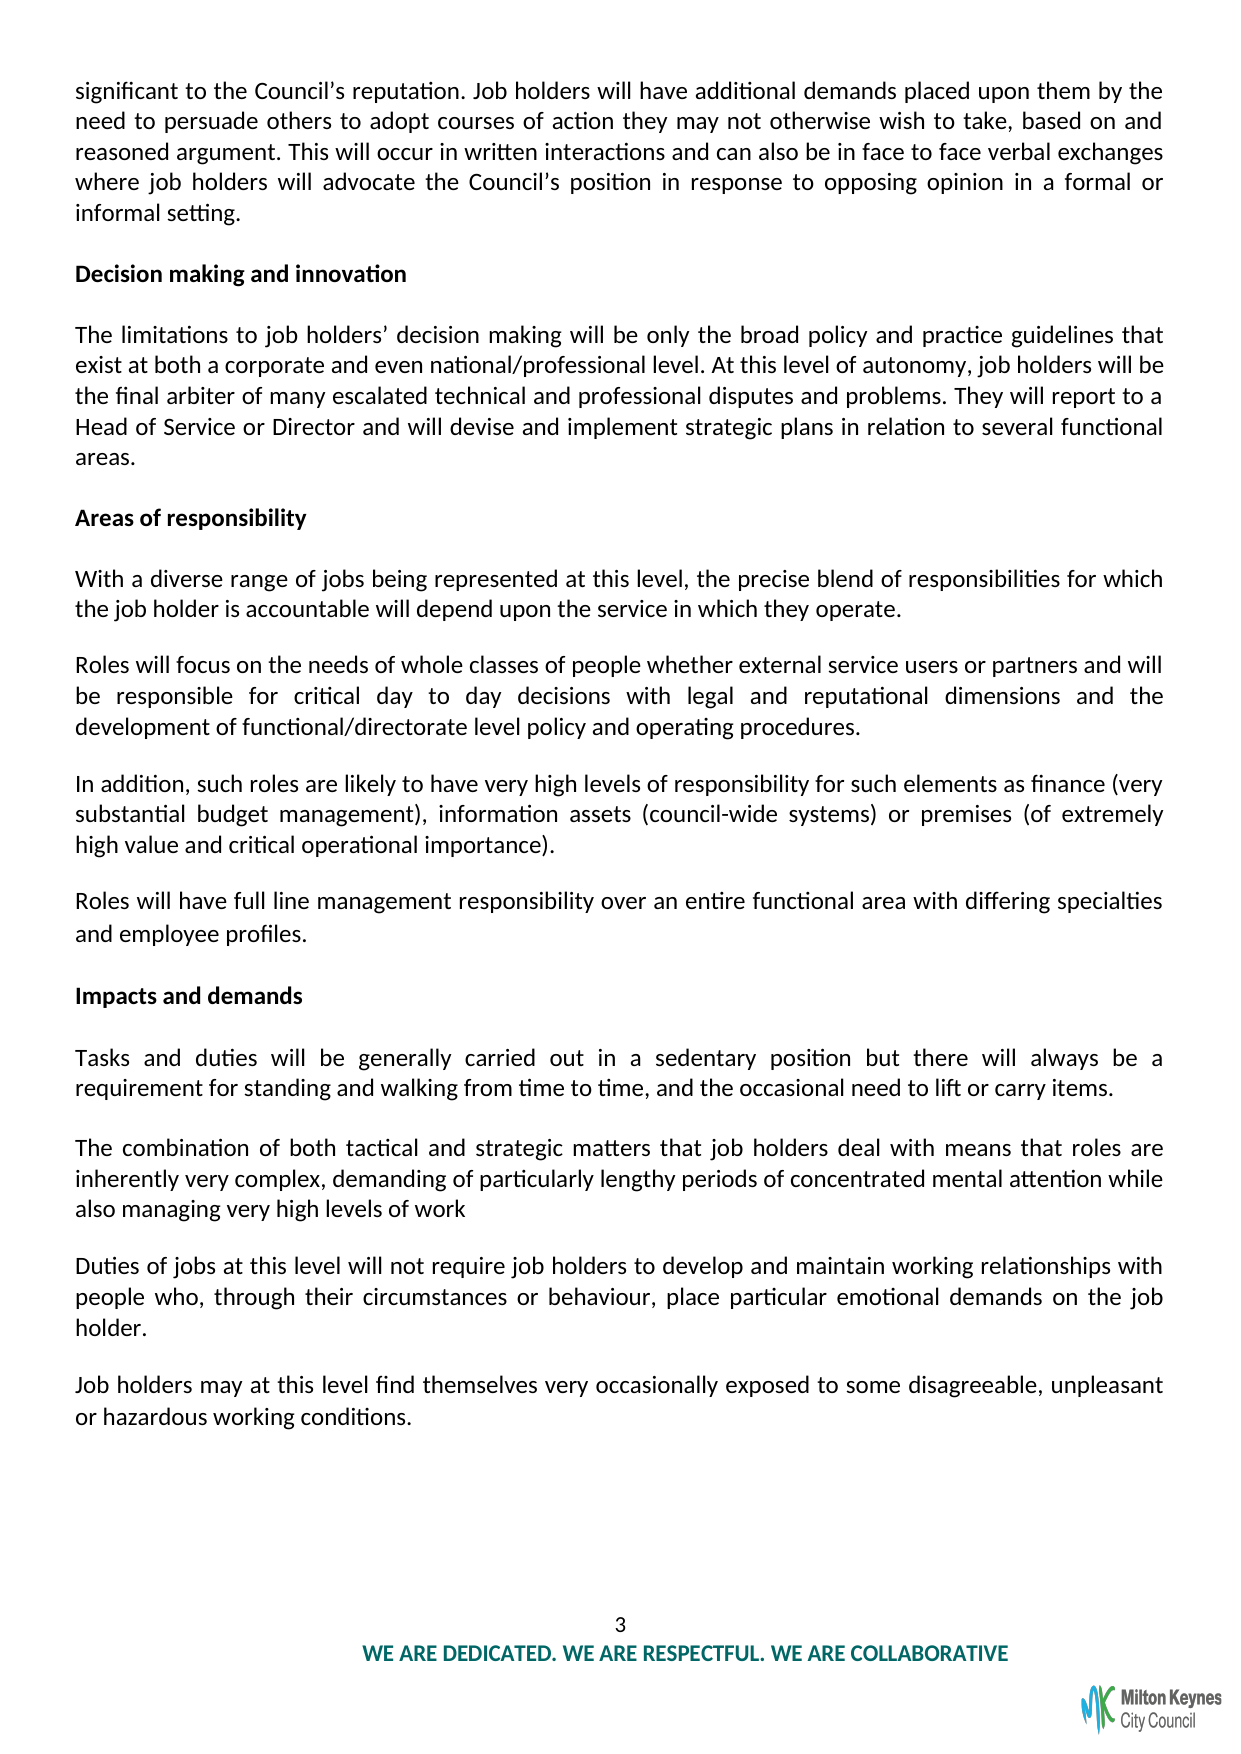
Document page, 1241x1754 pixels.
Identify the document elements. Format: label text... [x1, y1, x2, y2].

subtitle Impacts and demands [75, 981, 1165, 1011]
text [75, 75, 1165, 228]
text With a diverse range of jobs being represented at this level, the precise blend of responsibilities for which the job holder is accountable will depend upon the service in which they operate. [75, 563, 1165, 624]
text The limitations to job holders’ decision making will be only the broad policy and practice guidelines that exist at both a corporate and even national/professional level. At this level of autonomy, job holders will be the final arbiter of many escalated technical and professional disputes and problems. They will report to a Head of Service or Director and will devise and implement strategic plans in relation to several functional areas. [75, 319, 1165, 472]
text Duties of jobs at this level will not require job holders to develop and maintain working relationships with people who, through their circumstances or behaviour, place particular emotional demands on the job holder. [75, 1250, 1165, 1343]
text The combination of both tactical and strategic matters that job holders deal with means that roles are inherently very complex, demanding of particularly lengthy periods of concentrated mental attention while also managing very high levels of work [75, 1132, 1165, 1224]
text Tasks and duties will be generally carried out in a sedentary position but there will always be a requirement for standing and walking from time to time, and the occasional need to lift or carry items. [75, 1042, 1165, 1102]
picture [1081, 1685, 1222, 1735]
subtitle Areas of responsibility [75, 502, 1165, 533]
text Roles will focus on the needs of whole classes of people whether external service users or partners and will be responsible for critical day to day decisions with legal and reputational dimensions and the development of functional/directorate level policy and operating procedures. [75, 649, 1165, 741]
text Roles will have full line management responsibility over an entire functional area with differing specialties and employee profiles. [75, 885, 1165, 948]
text Decision making and innovation [75, 258, 1165, 289]
text Job holders may at this level find themselves very occasionally exposed to some disagreeable, unpleasant or hazardous working conditions. [75, 1369, 1165, 1432]
text In addition, such roles are likely to have very high levels of responsibility for such elements as finance (very substantial budget management), information assets (council-wide systems) or premises (of extremely high value and critical operational importance). [75, 768, 1165, 860]
